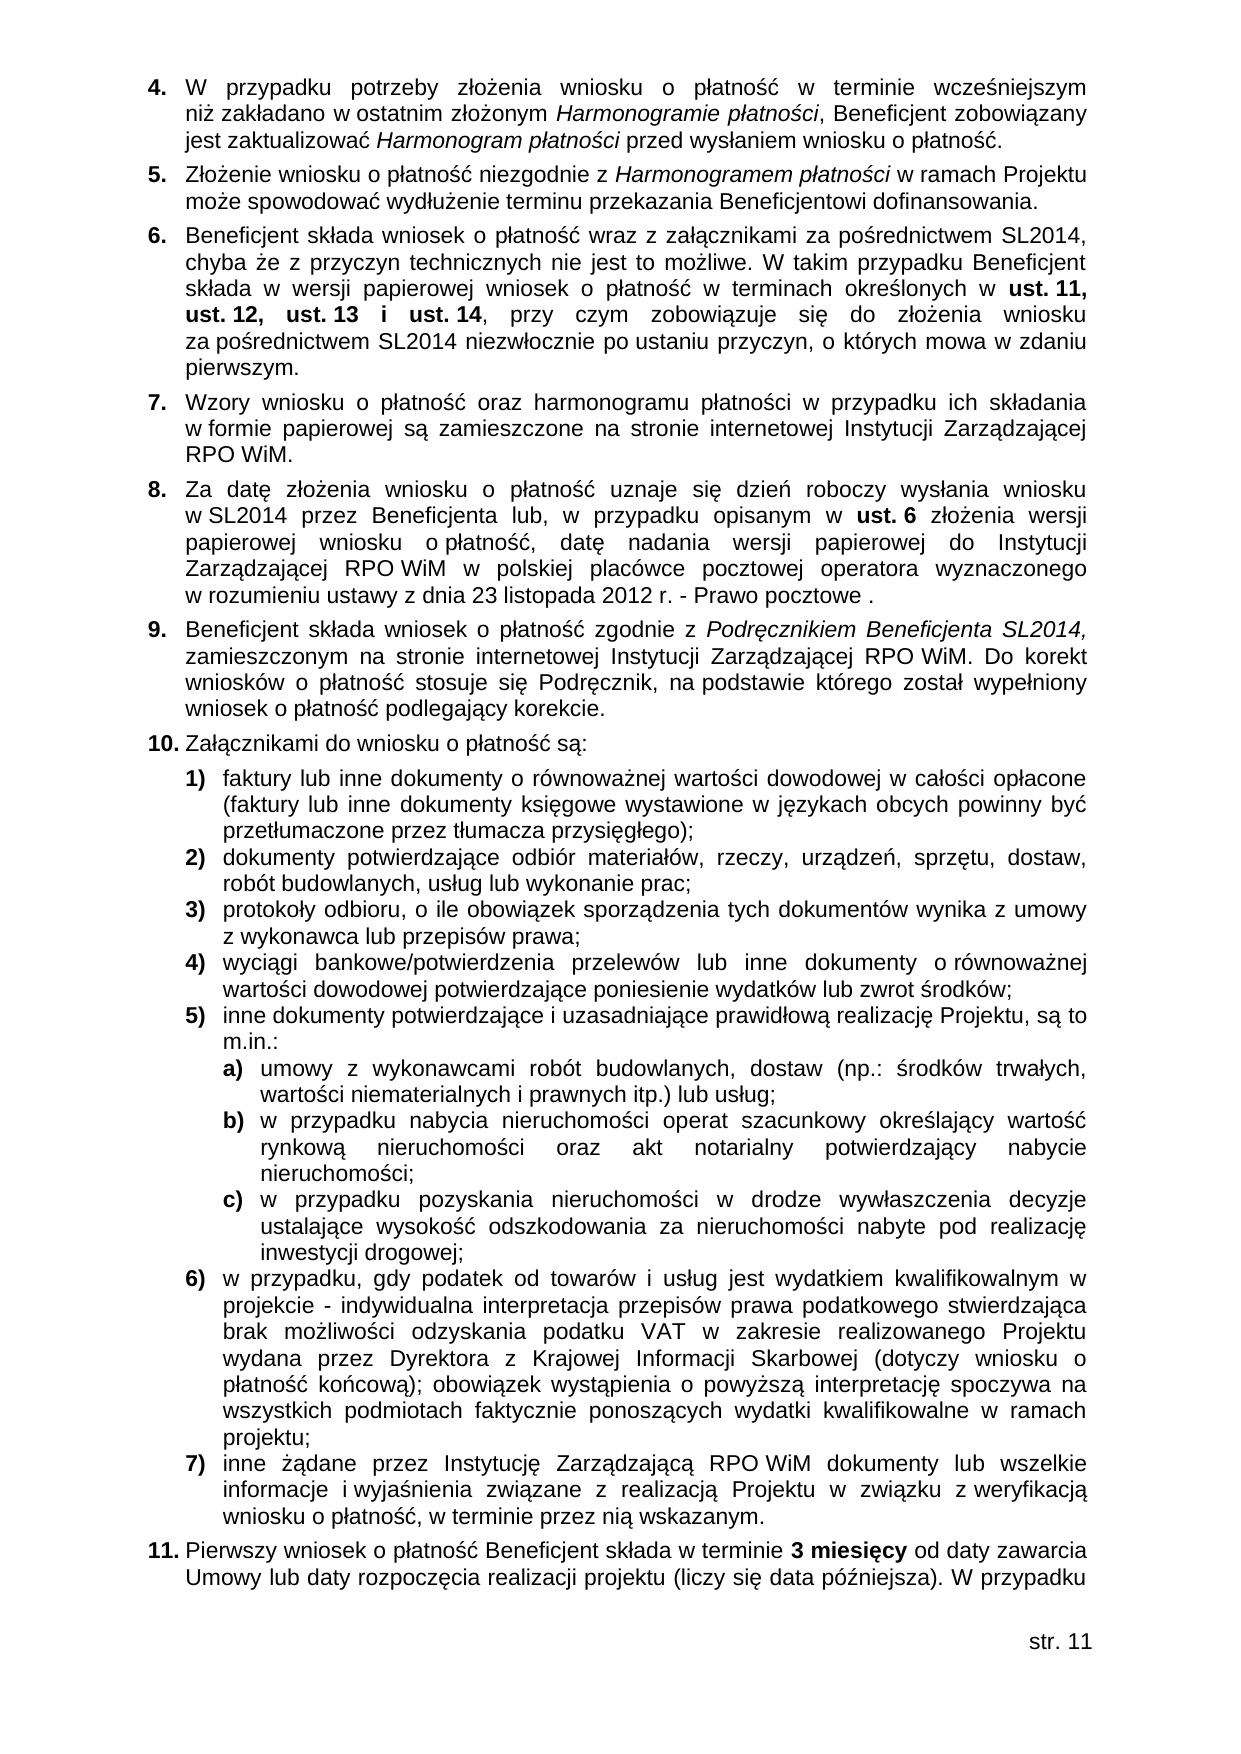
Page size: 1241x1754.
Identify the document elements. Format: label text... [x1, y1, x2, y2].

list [148, 1537, 1087, 1590]
list W przypadku potrzeby złożenia wniosku o płatność w terminie wcześniejszym niż zakładano w ostatnim złożonym Harmonogramie płatności, Beneficjent zobowiązany jest zaktualizować Harmonogram płatności przed wysłaniem wniosku o płatność. [148, 74, 1087, 153]
list inne żądane przez Instytucję Zarządzającą RPO WiM dokumenty lub wszelkie informacje i wyjaśnienia związane z realizacją Projektu w związku z weryfikacją wniosku o płatność, w terminie przez nią wskazanym. [185, 1450, 1087, 1529]
list w przypadku nabycia nieruchomości operat szacunkowy określający wartość rynkową nieruchomości oraz akt notarialny potwierdzający nabycie nieruchomości; [223, 1107, 1087, 1186]
list protokoły odbioru, o ile obowiązek sporządzenia tych dokumentów wynika z umowy z wykonawca lub przepisów prawa; [185, 896, 1087, 949]
list inne dokumenty potwierdzające i uzasadniające prawidłową realizację Projektu, są to m.in.: [185, 1002, 1087, 1054]
list dokumenty potwierdzające odbiór materiałów, rzeczy, urządzeń, sprzętu, dostaw, robót budowlanych, usług lub wykonanie prac; [185, 844, 1087, 896]
list umowy z wykonawcami robót budowlanych, dostaw (np.: środków trwałych, wartości niematerialnych i prawnych itp.) lub usług; [223, 1054, 1087, 1107]
list Wzory wniosku o płatność oraz harmonogramu płatności w przypadku ich składania w formie papierowej są zamieszczone na stronie internetowej Instytucji Zarządzającej RPO WiM. [148, 389, 1087, 468]
list Złożenie wniosku o płatność niezgodnie z Harmonogramem płatności w ramach Projektu może spowodować wydłużenie terminu przekazania Beneficjentowi dofinansowania. [148, 161, 1087, 214]
list w przypadku pozyskania nieruchomości w drodze wywłaszczenia decyzje ustalające wysokość odszkodowania za nieruchomości nabyte pod realizację inwestycji drogowej; [223, 1186, 1087, 1265]
list Beneficjent składa wniosek o płatność wraz z załącznikami za pośrednictwem SL2014, chyba że z przyczyn technicznych nie jest to możliwe. W takim przypadku Beneficjent składa w wersji papierowej wniosek o płatność w terminach określonych w ust. 11, ust. 12, ust. 13 i ust. 14, przy czym zobowiązuje się do złożenia wniosku za pośrednictwem SL2014 niezwłocznie po ustaniu przyczyn, o których mowa w zdaniu pierwszym. [148, 222, 1087, 380]
list Za datę złożenia wniosku o płatność uznaje się dzień roboczy wysłania wniosku w SL2014 przez Beneficjenta lub, w przypadku opisanym w ust. 6 złożenia wersji papierowej wniosku o płatność, datę nadania wersji papierowej do Instytucji Zarządzającej RPO WiM w polskiej placówce pocztowej operatora wyznaczonego w rozumieniu ustawy z dnia 23 listopada 2012 r. - Prawo pocztowe . [148, 476, 1087, 608]
list wyciągi bankowe/potwierdzenia przelewów lub inne dokumenty o równoważnej wartości dowodowej potwierdzające poniesienie wydatków lub zwrot środków; [185, 949, 1087, 1002]
list faktury lub inne dokumenty o równoważnej wartości dowodowej w całości opłacone (faktury lub inne dokumenty księgowe wystawione w językach obcych powinny być przetłumaczone przez tłumacza przysięgłego); [185, 765, 1087, 844]
list Beneficjent składa wniosek o płatność zgodnie z Podręcznikiem Beneficjenta SL2014, zamieszczonym na stronie internetowej Instytucji Zarządzającej RPO WiM. Do korekt wniosków o płatność stosuje się Podręcznik, na podstawie którego został wypełniony wniosek o płatność podlegający korekcie. [148, 616, 1087, 722]
list Załącznikami do wniosku o płatność są: [148, 730, 1087, 756]
list w przypadku, gdy podatek od towarów i usług jest wydatkiem kwalifikowalnym w projekcie - indywidualna interpretacja przepisów prawa podatkowego stwierdzająca brak możliwości odzyskania podatku VAT w zakresie realizowanego Projektu wydana przez Dyrektora z Krajowej Informacji Skarbowej (dotyczy wniosku o płatność końcową); obowiązek wystąpienia o powyższą interpretację spoczywa na wszystkich podmiotach faktycznie ponoszących wydatki kwalifikowalne w ramach projektu; [185, 1265, 1087, 1450]
